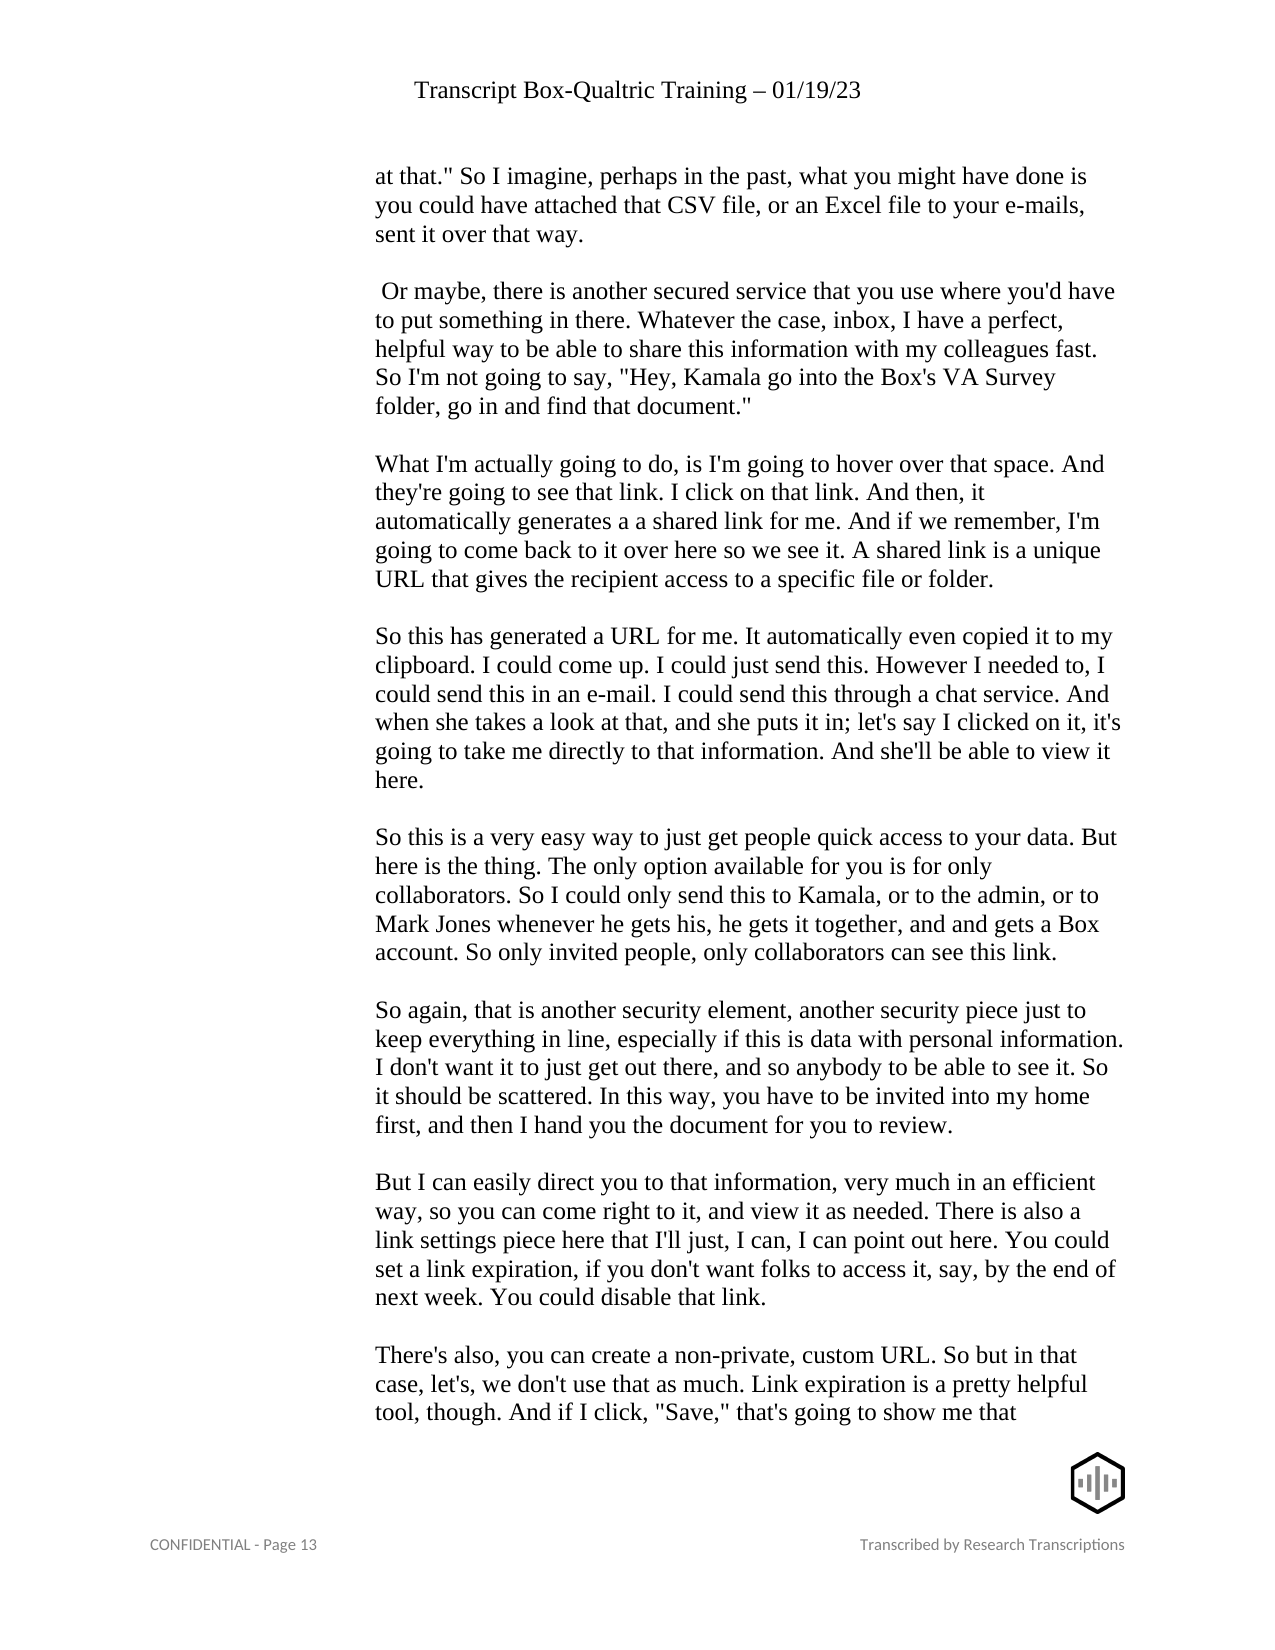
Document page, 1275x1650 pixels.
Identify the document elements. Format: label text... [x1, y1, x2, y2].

text So this has generated a URL for me. It automatically even copied it to my clipboard. I could come up. I could just send this. However I needed to, I could send this in an e-mail. I could send this through a chat service. And when she takes a look at that, and she puts it in; let's say I clicked on it, it's going to take me directly to that information. And she'll be able to view it here. [150, 621, 1125, 794]
text What I'm actually going to do, is I'm going to hover over that space. And they're going to see that link. I click on that link. And then, it automatically generates a a shared link for me. And if we remember, I'm going to come back to it over here so we see it. A shared link is a unique URL that gives the recipient access to a specific file or folder. [150, 449, 1125, 592]
text So again, that is another security element, another security piece just to keep everything in line, especially if this is data with personal information. I don't want it to just get out there, and so anybody to be able to see it. So it should be scattered. In this way, you have to be invited into my home first, and then I hand you the document for you to review. [150, 995, 1125, 1139]
text So this is a very easy way to just get people quick access to your data. But here is the thing. The only option available for you is for only collaborators. So I could only send this to Kamala, or to the admin, or to Mark Jones whenever he gets his, he gets it together, and and gets a Box account. So only invited people, only collaborators can see this link. [150, 822, 1125, 966]
text But I can easily direct you to that information, very much in an efficient way, so you can come right to it, and view it as needed. There is also a link settings piece here that I'll just, I can, I can point out here. You could set a link expiration, if you don't want folks to access it, say, by the end of next week. You could disable that link. [150, 1167, 1125, 1311]
text Or maybe, there is another secured service that you use where you'd have to put something in there. Whatever the case, inbox, I have a perfect, helpful way to be able to share this information with my colleagues fast. So I'm not going to say, "Hey, Kamala go into the Box's VA Survey folder, go in and find that document." [150, 276, 1125, 420]
picture [1070, 1452, 1125, 1514]
